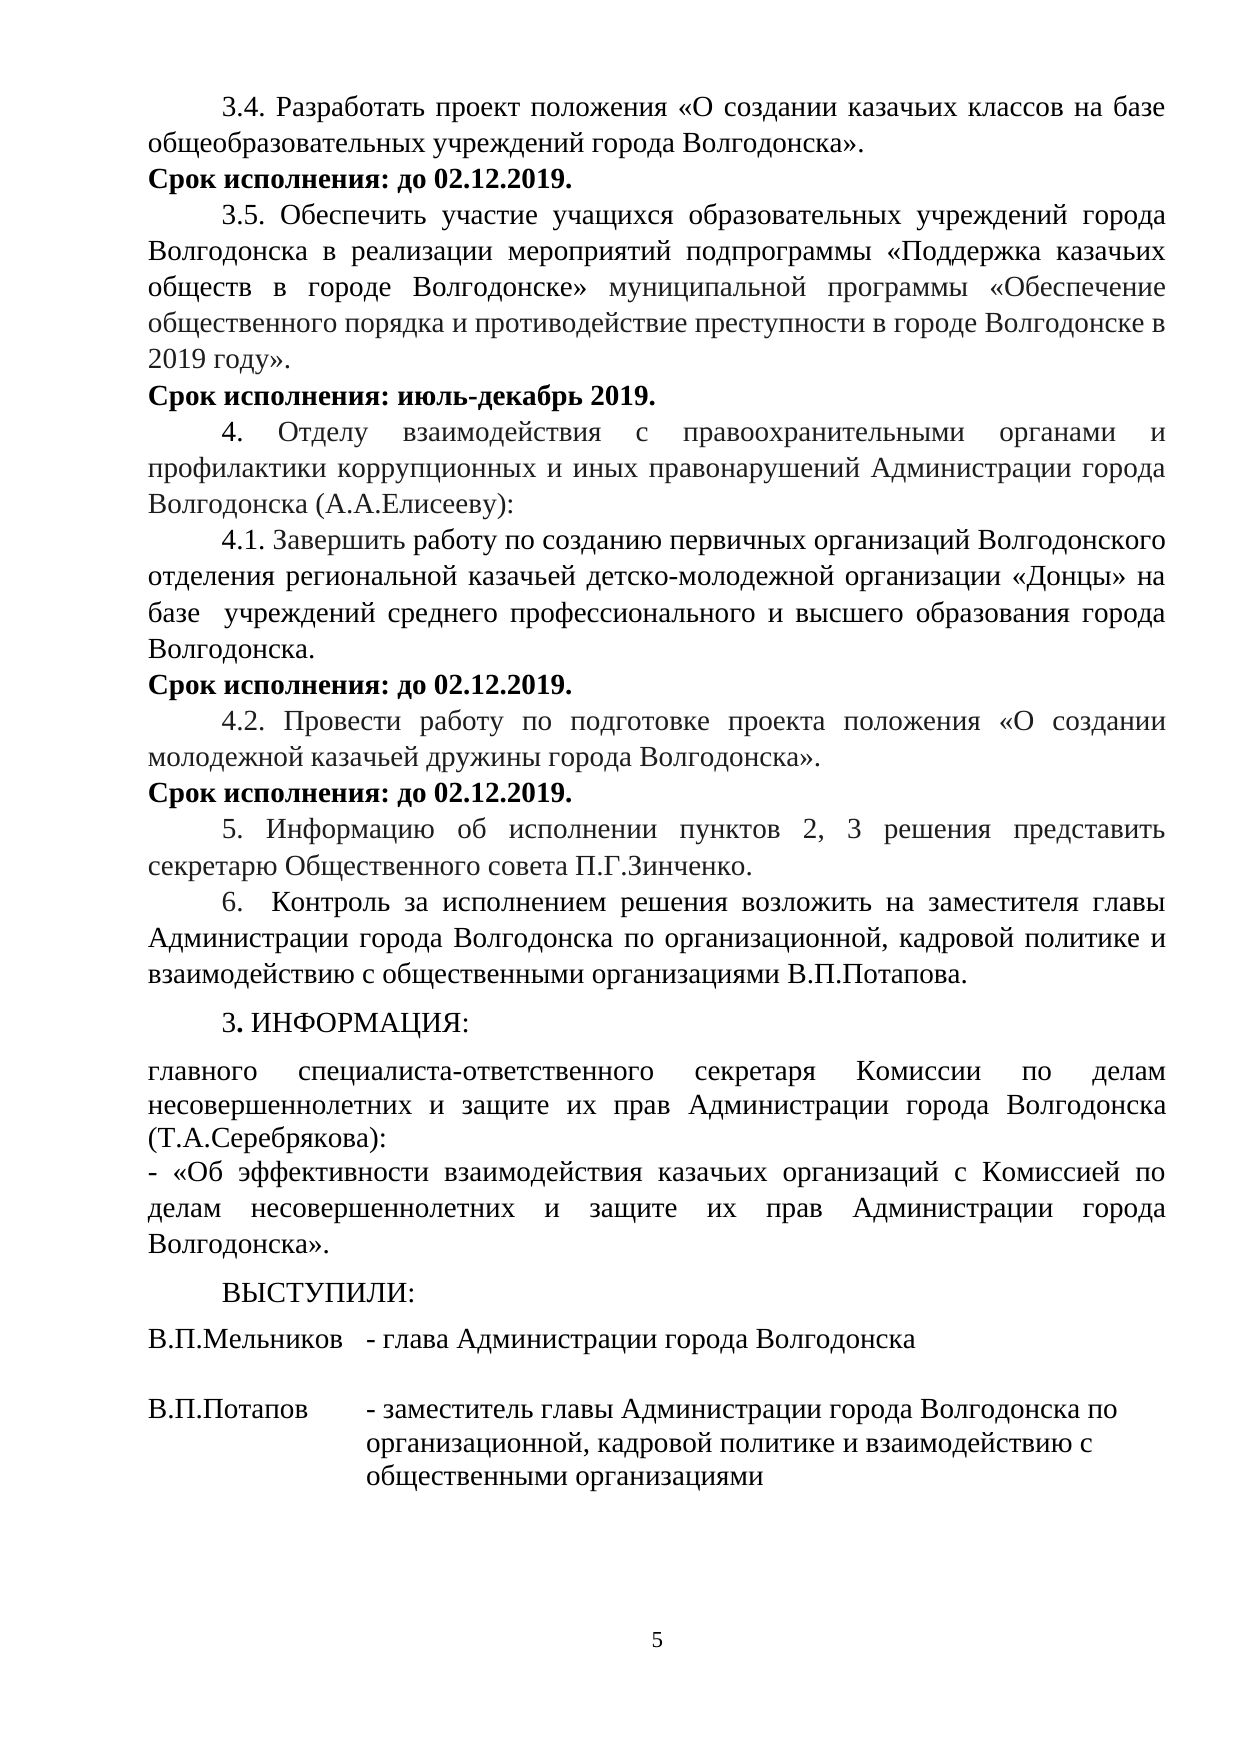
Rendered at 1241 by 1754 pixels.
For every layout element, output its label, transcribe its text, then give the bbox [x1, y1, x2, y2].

table_cell - заместитель главы Администрации города Волгодонска по организационной, кадровой политике и взаимодействию с общественными организациями [355, 1379, 1178, 1596]
text 3.4. Разработать проект положения «О создании казачьих классов на базе общеобразовательных учреждений города Волгодонска». [148, 89, 1167, 158]
text 3. ИНФОРМАЦИЯ: [148, 1005, 1167, 1038]
table_header - глава Администрации города Волгодонска [355, 1321, 1178, 1379]
text 4.2. Провести работу по подготовке проекта положения «О создании молодежной казачьей дружины города Волгодонска». [148, 703, 1167, 773]
text 6. Контроль за исполнением решения возложить на заместителя главы Администрации города Волгодонска по организационной, кадровой политике и взаимодействию с общественными организациями В.П.Потапова. [148, 884, 1167, 990]
text 5. Информацию об исполнении пунктов 2, 3 решения представить секретарю Общественного совета П.Г.Зинченко. [148, 812, 1167, 881]
text 4. Отделу взаимодействия с правоохранительными органами и профилактики коррупционных и иных правонарушений Администрации города Волгодонска (А.А.Елисееву): [148, 414, 1167, 520]
list главного специалиста-ответственного секретаря Комиссии по делам несовершеннолетних и защите их прав Администрации города Волгодонска (Т.А.Серебрякова): [148, 1053, 1167, 1154]
text 4.1. Завершить работу по созданию первичных организаций Волгодонского отделения региональной казачьей детско-молодежной организации «Донцы» на базе учреждений среднего профессионального и высшего образования города Волгодонска. [148, 522, 1167, 664]
text - «Об эффективности взаимодействия казачьих организаций с Комиссией по делам несовершеннолетних и защите их прав Администрации города Волгодонска». [148, 1154, 1167, 1260]
text Срок исполнения: до 02.12.2019. [148, 775, 1167, 809]
text Срок исполнения: до 02.12.2019. [148, 667, 1167, 701]
table_cell В.П.Потапов [136, 1379, 354, 1596]
text ВЫСТУПИЛИ: [148, 1275, 1167, 1308]
text Срок исполнения: июль-декабрь 2019. [148, 378, 1167, 411]
text Срок исполнения: до 02.12.2019. [148, 161, 1167, 194]
table_header В.П.Мельников [136, 1321, 354, 1379]
text 3.5. Обеспечить участие учащихся образовательных учреждений города Волгодонска в реализации мероприятий подпрограммы «Поддержка казачьих обществ в городе Волгодонске» муниципальной программы «Обеспечение общественного порядка и противодействие преступности в городе Волгодонске в 2019 году». [148, 197, 1167, 375]
